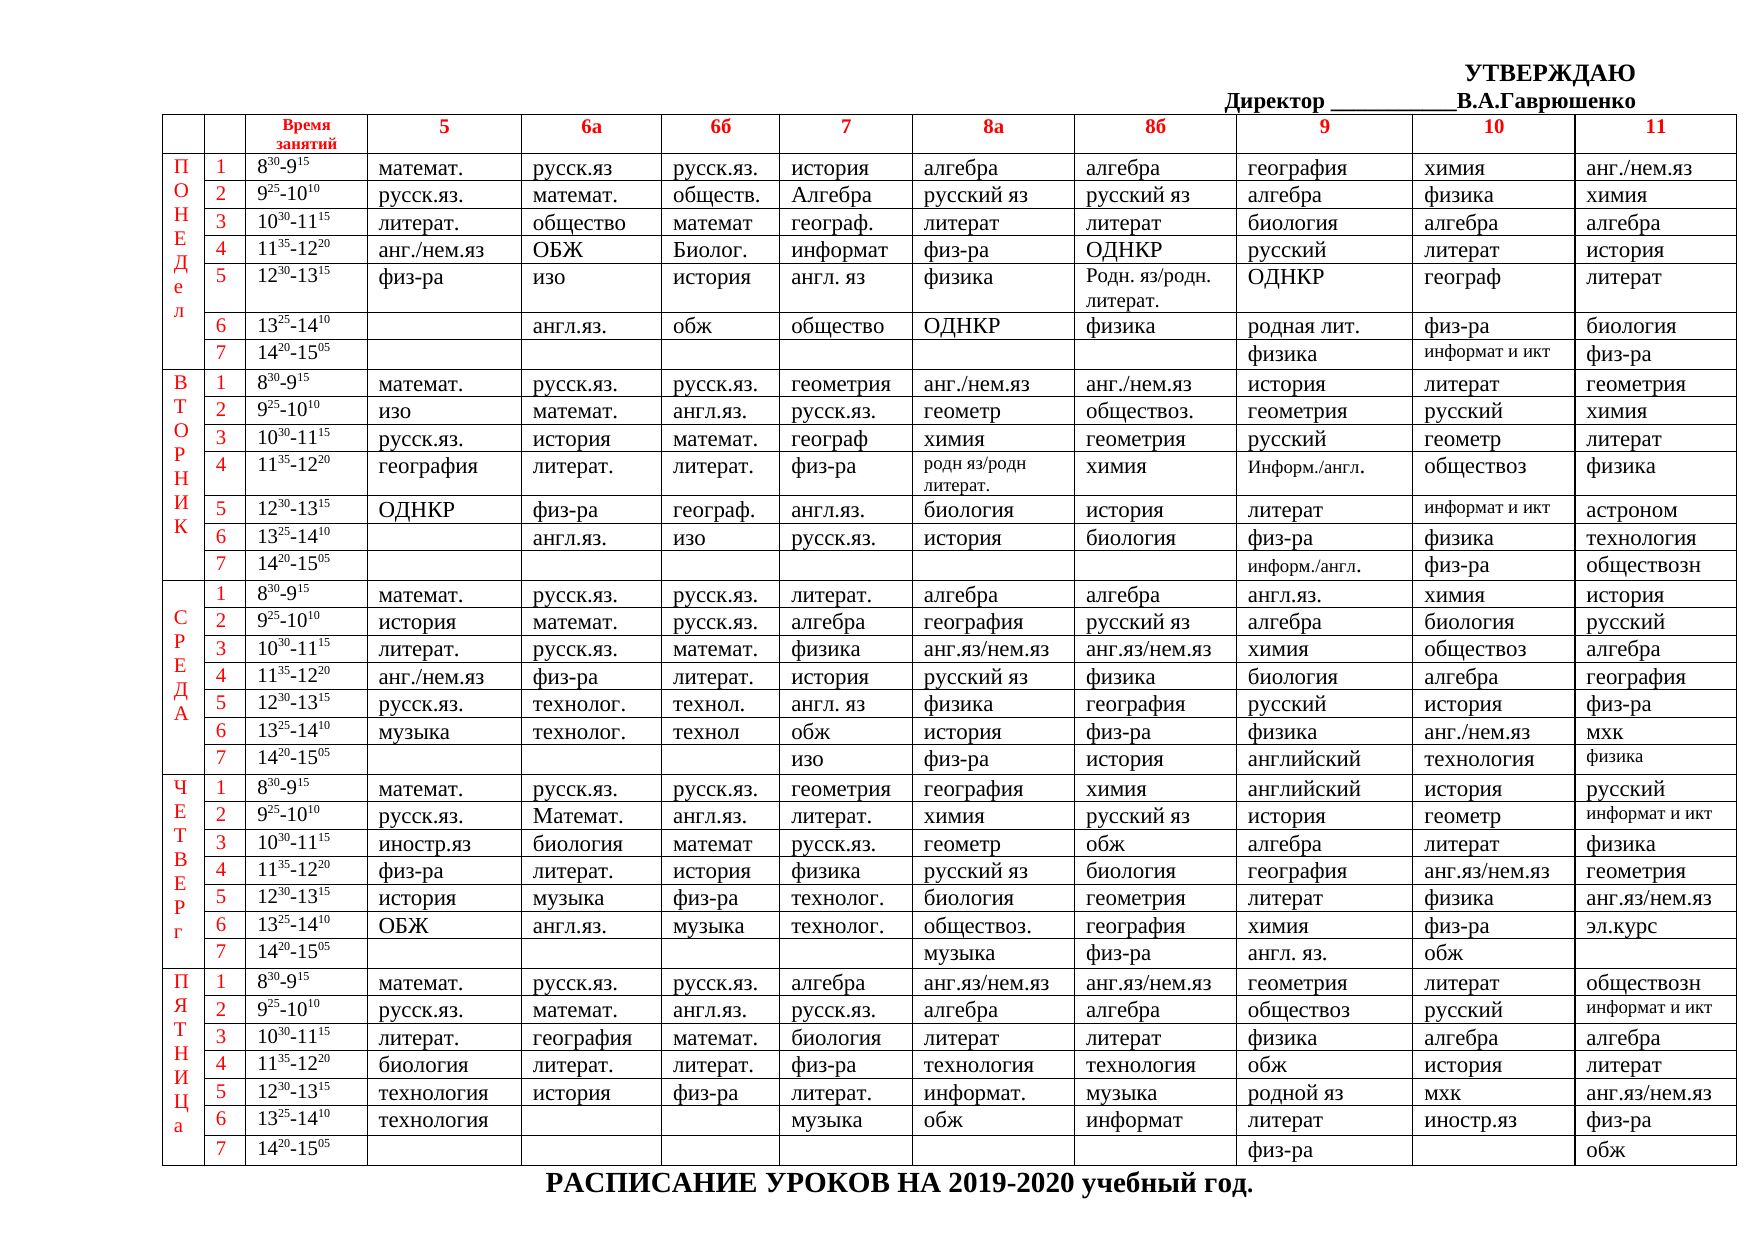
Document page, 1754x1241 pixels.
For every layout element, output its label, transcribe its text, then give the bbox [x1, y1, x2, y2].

table_cell русск.яз. [368, 690, 521, 717]
table_cell алгебра [780, 969, 912, 995]
table_header 10 [1413, 115, 1574, 153]
table_cell иностр.яз [368, 830, 521, 856]
table_cell геометрия [1075, 885, 1236, 911]
table_cell математ. [368, 154, 521, 180]
table_cell 1325-1410 [246, 1106, 367, 1135]
table_cell 6 [205, 912, 245, 938]
table_cell физ-ра [1237, 1136, 1412, 1164]
table_cell литерат. [522, 1051, 661, 1078]
table_cell литерат [913, 1024, 1074, 1050]
table_cell 1325-1410 [246, 718, 367, 744]
table_cell история [1576, 581, 1736, 607]
table_cell музыка [522, 885, 661, 911]
table_cell 2 [205, 996, 245, 1023]
table_cell информат и икт [1576, 996, 1736, 1023]
table_cell история [1413, 690, 1574, 717]
table_cell технол [662, 718, 779, 744]
table_cell информат [1075, 1106, 1236, 1135]
table_cell биология [1576, 313, 1736, 339]
table_cell биология [1237, 209, 1412, 235]
table_cell русск.яз. [368, 181, 521, 208]
table_cell физ-ра [522, 496, 661, 522]
table_cell 2 [205, 608, 245, 634]
table_cell англ.яз. [662, 996, 779, 1023]
table_cell изо [780, 745, 912, 774]
table_cell история [1576, 236, 1736, 262]
table_cell анг.яз/нем.яз [1075, 636, 1236, 662]
table_cell биология [913, 885, 1074, 911]
table_cell физика [1237, 1024, 1412, 1050]
table_cell [368, 551, 521, 580]
table_cell химия [913, 802, 1074, 829]
table_cell музыка [913, 939, 1074, 968]
table_cell [780, 939, 912, 968]
table_cell русск.яз. [780, 524, 912, 550]
table_cell технология [1075, 1051, 1236, 1078]
table_cell [662, 551, 779, 580]
table_cell алгебра [1075, 996, 1236, 1023]
table_cell алгебра [1413, 663, 1574, 689]
table_cell [1413, 1136, 1574, 1164]
table_cell анг./нем.яз [913, 370, 1074, 396]
table_cell П О Н Е Д е л [163, 154, 204, 369]
table_cell [1576, 939, 1736, 968]
table_cell физика [1576, 745, 1736, 774]
table_cell физ-ра [913, 236, 1074, 262]
table_cell анг./нем.яз [1413, 718, 1574, 744]
table_cell алгебра [1237, 608, 1412, 634]
table_cell химия [1237, 636, 1412, 662]
table_cell русск.яз [522, 154, 661, 180]
table_cell анг./нем.яз [368, 663, 521, 689]
table_cell [368, 1136, 521, 1164]
table_cell русск.яз. [522, 775, 661, 801]
table_header 8б [1075, 115, 1236, 153]
table_cell русск.яз. [368, 996, 521, 1023]
table_cell физика [913, 690, 1074, 717]
table_cell математ. [662, 636, 779, 662]
table_cell алгебра [1075, 581, 1236, 607]
table_cell 1420-1505 [246, 340, 367, 369]
table_cell 1135-1220 [246, 452, 367, 495]
table_cell русский яз [1075, 181, 1236, 208]
table_cell анг./нем.яз [368, 236, 521, 262]
table_cell математ. [368, 581, 521, 607]
table_header 11 [1576, 115, 1736, 153]
table_cell история [1237, 370, 1412, 396]
table_cell биология [1237, 663, 1412, 689]
table_cell 7 [205, 745, 245, 774]
table_cell 830-915 [246, 154, 367, 180]
table_cell история [368, 885, 521, 911]
table_cell физ-ра [522, 663, 661, 689]
table_cell 1420-1505 [246, 1136, 367, 1164]
table_cell 3 [205, 425, 245, 451]
table_cell литерат [1075, 1024, 1236, 1050]
table_cell 1230-1315 [246, 1079, 367, 1105]
table_cell англ.яз. [780, 496, 912, 522]
table_cell литерат [1075, 209, 1236, 235]
table_cell русск.яз. [662, 154, 779, 180]
table_cell физ-ра [662, 885, 779, 911]
table_cell алгебра [913, 154, 1074, 180]
table_cell изо [662, 524, 779, 550]
table_cell история [1413, 775, 1574, 801]
table_cell биология [780, 1024, 912, 1050]
table_cell 3 [205, 1024, 245, 1050]
table_cell литерат [1413, 969, 1574, 995]
table_cell литерат [1413, 830, 1574, 856]
table_cell литерат [1413, 236, 1574, 262]
table_cell алгебра [1237, 830, 1412, 856]
table_cell геометрия [780, 775, 912, 801]
table_cell физ-ра [780, 452, 912, 495]
table_cell англ. яз [780, 264, 912, 312]
table_cell обж [662, 313, 779, 339]
table_cell алгебра [913, 996, 1074, 1023]
table_cell русский яз [1075, 608, 1236, 634]
table_cell алгебра [1413, 1024, 1574, 1050]
table_cell англ.яз. [662, 397, 779, 423]
table_cell 5 [205, 1079, 245, 1105]
table_cell 1030-1115 [246, 425, 367, 451]
table_cell физика [1413, 885, 1574, 911]
table_cell 925-1010 [246, 802, 367, 829]
table_cell 1230-1315 [246, 264, 367, 312]
table_cell 1135-1220 [246, 857, 367, 883]
table_cell алгебра [1075, 154, 1236, 180]
table_cell русск.яз. [662, 775, 779, 801]
table_cell анг.яз/нем.яз [913, 636, 1074, 662]
table_cell [662, 340, 779, 369]
table_cell 6 [205, 524, 245, 550]
table_cell физ-ра [1576, 340, 1736, 369]
table_cell физика [1576, 452, 1736, 495]
table_cell 7 [205, 551, 245, 580]
table_cell математ [662, 209, 779, 235]
table_cell история [1075, 496, 1236, 522]
table_cell [780, 1136, 912, 1164]
table_header 9 [1237, 115, 1412, 153]
table_cell химия [913, 425, 1074, 451]
table_cell информ./англ. [1237, 551, 1412, 580]
table_cell иностр.яз [1413, 1106, 1574, 1135]
table_header Время занятий [246, 115, 367, 153]
table_cell общество [522, 209, 661, 235]
table_cell обществоз. [1075, 397, 1236, 423]
table_cell биология [913, 496, 1074, 522]
table_cell [368, 939, 521, 968]
table_cell технология [368, 1106, 521, 1135]
table_cell английский [1237, 745, 1412, 774]
table_cell 6 [205, 313, 245, 339]
table_cell биология [1413, 608, 1574, 634]
table_cell физика [1576, 830, 1736, 856]
table_cell геометрия [1237, 969, 1412, 995]
table_cell [522, 939, 661, 968]
table_header 6а [522, 115, 661, 153]
table_cell история [522, 425, 661, 451]
table_cell [780, 340, 912, 369]
table_cell физ-ра [780, 1051, 912, 1078]
table_cell геометрия [1237, 397, 1412, 423]
table_cell [662, 745, 779, 774]
table_cell 830-915 [246, 775, 367, 801]
table_cell геометр [1413, 425, 1574, 451]
table_cell географ. [662, 496, 779, 522]
table_cell физ-ра [1075, 718, 1236, 744]
table_cell технология [913, 1051, 1074, 1078]
table_cell физика [780, 857, 912, 883]
table_cell история [913, 524, 1074, 550]
table_cell геометрия [780, 370, 912, 396]
table_cell литерат. [368, 1024, 521, 1050]
table_cell технология [1413, 745, 1574, 774]
table_cell Математ. [522, 802, 661, 829]
table_cell информат и икт [1413, 340, 1574, 369]
table_cell 1325-1410 [246, 524, 367, 550]
table_cell информат [780, 236, 912, 262]
table_header 5 [368, 115, 521, 153]
table_cell история [913, 718, 1074, 744]
table_cell родной яз [1237, 1079, 1412, 1105]
table_cell 4 [205, 1051, 245, 1078]
table_cell [662, 1136, 779, 1164]
table_cell литерат. [368, 209, 521, 235]
table_cell обж [913, 1106, 1074, 1135]
table_cell химия [1075, 452, 1236, 495]
table_cell алгебра [913, 581, 1074, 607]
table_cell анг.яз/нем.яз [1413, 857, 1574, 883]
table_cell анг./нем.яз [1576, 154, 1736, 180]
table_cell геометрия [1576, 857, 1736, 883]
table_cell обж [1075, 830, 1236, 856]
table_cell история [522, 1079, 661, 1105]
table_cell геометр [1413, 802, 1574, 829]
table_cell англ.яз. [522, 524, 661, 550]
table_cell технолог. [780, 912, 912, 938]
table_cell 1030-1115 [246, 830, 367, 856]
table_cell физ-ра [1075, 939, 1236, 968]
table_cell 7 [205, 939, 245, 968]
table_cell анг./нем.яз [1075, 370, 1236, 396]
table_cell [913, 551, 1074, 580]
table_cell 1325-1410 [246, 313, 367, 339]
table_cell 3 [205, 209, 245, 235]
table_cell 3 [205, 830, 245, 856]
table_cell химия [1576, 181, 1736, 208]
table_cell 925-1010 [246, 397, 367, 423]
table_cell 6 [205, 1106, 245, 1135]
table_cell физ-ра [1413, 551, 1574, 580]
table_cell математ. [522, 608, 661, 634]
table_cell физика [1075, 313, 1236, 339]
table_cell русский [1413, 996, 1574, 1023]
table_cell алгебра [1576, 209, 1736, 235]
table_cell физ-ра [368, 264, 521, 312]
table_cell 4 [205, 452, 245, 495]
table_cell 3 [205, 636, 245, 662]
table_cell литерат [1576, 264, 1736, 312]
table_cell биология [522, 830, 661, 856]
table_cell англ.яз. [522, 313, 661, 339]
table_cell геометрия [1075, 425, 1236, 451]
table_cell ОДНКР [1237, 264, 1412, 312]
table_cell технол. [662, 690, 779, 717]
table_cell [522, 745, 661, 774]
table_cell 1030-1115 [246, 209, 367, 235]
table_cell геометр [913, 830, 1074, 856]
table_cell 4 [205, 857, 245, 883]
table_cell география [522, 1024, 661, 1050]
table_cell [1075, 340, 1236, 369]
table_cell [522, 1136, 661, 1164]
table_cell 830-915 [246, 370, 367, 396]
table_cell 1 [205, 775, 245, 801]
table_cell русский [1413, 397, 1574, 423]
table_cell 1325-1410 [246, 912, 367, 938]
table_cell Ч Е Т В Е Р г [163, 775, 204, 968]
table_cell биология [368, 1051, 521, 1078]
text РАСПИСАНИЕ УРОКОВ НА 2019-2020 учебный год. [162, 1166, 1636, 1199]
table_cell обществозн [1576, 969, 1736, 995]
table_cell географ [1413, 264, 1574, 312]
table_cell информат. [913, 1079, 1074, 1105]
table_cell литерат [1237, 1106, 1412, 1135]
table_cell география [1576, 663, 1736, 689]
table_cell В Т О Р Н И К [163, 370, 204, 580]
table_cell алгебра [1576, 636, 1736, 662]
table_cell русский яз [913, 663, 1074, 689]
table_cell русск.яз. [522, 370, 661, 396]
table_cell физ-ра [1576, 690, 1736, 717]
table_cell русский [1237, 425, 1412, 451]
table_cell география [1237, 857, 1412, 883]
table_cell физ-ра [913, 745, 1074, 774]
table_cell 1135-1220 [246, 663, 367, 689]
table_cell геометрия [1576, 370, 1736, 396]
table_cell география [1075, 690, 1236, 717]
table_cell физика [913, 264, 1074, 312]
table_cell анг.яз/нем.яз [913, 969, 1074, 995]
table_cell П Я Т Н И Ц а [163, 969, 204, 1164]
table_cell технология [1576, 524, 1736, 550]
table_cell обществоз [1413, 636, 1574, 662]
table_cell физика [1075, 663, 1236, 689]
table_cell русск.яз. [662, 581, 779, 607]
table_cell литерат [1237, 496, 1412, 522]
table_cell биология [1075, 857, 1236, 883]
table_cell 1030-1115 [246, 636, 367, 662]
table_cell математ. [522, 181, 661, 208]
table_cell 5 [205, 264, 245, 312]
table_cell 7 [205, 340, 245, 369]
table_cell музыка [368, 718, 521, 744]
table_cell русск.яз. [662, 370, 779, 396]
table_cell физ-ра [662, 1079, 779, 1105]
table_cell мхк [1413, 1079, 1574, 1105]
table_cell музыка [1075, 1079, 1236, 1105]
table_cell технолог. [522, 690, 661, 717]
table_cell русск.яз. [662, 969, 779, 995]
table_cell литерат. [522, 857, 661, 883]
table_cell физ-ра [1413, 912, 1574, 938]
table_cell родн яз/родн литерат. [913, 452, 1074, 495]
table_cell литерат [1576, 1051, 1736, 1078]
table_cell алгебра [1413, 209, 1574, 235]
table_cell [780, 551, 912, 580]
table_cell [522, 1106, 661, 1135]
table_cell русск.яз. [780, 397, 912, 423]
table_cell литерат. [780, 581, 912, 607]
table_cell 1420-1505 [246, 745, 367, 774]
text Директор ___________В.А.Гаврюшенко [162, 87, 1636, 113]
table_cell химия [1075, 775, 1236, 801]
table_cell алгебра [1237, 181, 1412, 208]
table_cell 1135-1220 [246, 1051, 367, 1078]
table_cell литерат [1576, 425, 1736, 451]
table_cell география [913, 608, 1074, 634]
table_cell ОБЖ [522, 236, 661, 262]
table_cell общество [780, 313, 912, 339]
table_cell математ. [662, 425, 779, 451]
table_cell 1230-1315 [246, 690, 367, 717]
table_cell ОБЖ [368, 912, 521, 938]
table_cell ОДНКР [1075, 236, 1236, 262]
table_cell геометр [913, 397, 1074, 423]
table_cell русский [1237, 690, 1412, 717]
table_cell технолог. [780, 885, 912, 911]
table_cell 925-1010 [246, 996, 367, 1023]
table_cell 7 [205, 1136, 245, 1164]
text УТВЕРЖДАЮ [162, 58, 1636, 87]
table_cell литерат. [368, 636, 521, 662]
table_cell история [780, 663, 912, 689]
table_cell история [1237, 802, 1412, 829]
table_cell география [913, 775, 1074, 801]
table_cell русский яз [913, 181, 1074, 208]
table_cell русск.яз. [780, 830, 912, 856]
table_cell [913, 340, 1074, 369]
table_cell [913, 1136, 1074, 1164]
table_cell 1420-1505 [246, 939, 367, 968]
table_cell эл.курс [1576, 912, 1736, 938]
table_cell музыка [662, 912, 779, 938]
table_cell физика [1413, 181, 1574, 208]
table_cell литерат [1237, 885, 1412, 911]
table_cell биология [1075, 524, 1236, 550]
table_cell англ.яз. [662, 802, 779, 829]
table_cell технология [368, 1079, 521, 1105]
table_cell русский яз [1075, 802, 1236, 829]
table_cell обж [1413, 939, 1574, 968]
table_cell физ-ра [1576, 1106, 1736, 1135]
table_header [205, 115, 245, 153]
table_cell англ. яз [780, 690, 912, 717]
table_cell математ. [522, 996, 661, 1023]
table_cell русск.яз. [780, 996, 912, 1023]
table_cell [368, 745, 521, 774]
table_cell химия [1413, 154, 1574, 180]
table_cell география [1237, 154, 1412, 180]
table_cell русск.яз. [662, 608, 779, 634]
table_cell географ [780, 425, 912, 451]
table_cell 2 [205, 397, 245, 423]
table_cell русский [1237, 236, 1412, 262]
table_cell физика [1237, 718, 1412, 744]
table_cell русск.яз. [522, 636, 661, 662]
table_cell анг.яз/нем.яз [1576, 885, 1736, 911]
table_cell обж [1576, 1136, 1736, 1164]
table_cell русский яз [913, 857, 1074, 883]
table_cell 4 [205, 663, 245, 689]
table_cell математ. [662, 1024, 779, 1050]
table_cell обществ. [662, 181, 779, 208]
table_cell 1 [205, 370, 245, 396]
table_cell англ. яз. [1237, 939, 1412, 968]
table_cell 1 [205, 154, 245, 180]
table_cell Информ./англ. [1237, 452, 1412, 495]
table_cell 1 [205, 969, 245, 995]
table_cell 2 [205, 802, 245, 829]
table_cell [522, 551, 661, 580]
table_cell англ.яз. [1237, 581, 1412, 607]
table_cell технолог. [522, 718, 661, 744]
table_cell литерат [1413, 370, 1574, 396]
table_cell 5 [205, 885, 245, 911]
table_cell Родн. яз/родн. литерат. [1075, 264, 1236, 312]
table_cell обществоз [1413, 452, 1574, 495]
table_cell физ-ра [1413, 313, 1574, 339]
table_cell 1030-1115 [246, 1024, 367, 1050]
table_cell история [368, 608, 521, 634]
table_cell физика [1237, 340, 1412, 369]
table_cell изо [368, 397, 521, 423]
table_cell 1230-1315 [246, 496, 367, 522]
table_cell 830-915 [246, 581, 367, 607]
table_header 6б [662, 115, 779, 153]
table_cell литерат [913, 209, 1074, 235]
table_cell русский [1576, 608, 1736, 634]
table_cell обществозн [1576, 551, 1736, 580]
table_cell [522, 340, 661, 369]
table_cell родная лит. [1237, 313, 1412, 339]
table_cell информат и икт [1413, 496, 1574, 522]
table_cell географ. [780, 209, 912, 235]
table_cell ОДНКР [368, 496, 521, 522]
table_header 8а [913, 115, 1074, 153]
table_cell 830-915 [246, 969, 367, 995]
table_cell [1075, 551, 1236, 580]
table_cell история [662, 857, 779, 883]
table_cell [662, 1106, 779, 1135]
table_cell анг.яз/нем.яз [1075, 969, 1236, 995]
table_cell 1230-1315 [246, 885, 367, 911]
table_cell русск.яз. [522, 581, 661, 607]
table_cell русский [1576, 775, 1736, 801]
table_cell математ. [368, 370, 521, 396]
table_cell 5 [205, 690, 245, 717]
table_cell физика [780, 636, 912, 662]
table_cell 925-1010 [246, 608, 367, 634]
table_cell алгебра [1576, 1024, 1736, 1050]
table_cell [368, 313, 521, 339]
table_cell 4 [205, 236, 245, 262]
table_cell литерат. [662, 452, 779, 495]
table_cell англ.яз. [522, 912, 661, 938]
table_cell музыка [780, 1106, 912, 1135]
table_cell [1075, 1136, 1236, 1164]
table_cell химия [1576, 397, 1736, 423]
table_cell русск.яз. [522, 969, 661, 995]
table_cell математ. [368, 775, 521, 801]
table_cell литерат. [780, 1079, 912, 1105]
table_cell С Р Е Д А [163, 581, 204, 774]
table_cell английский [1237, 775, 1412, 801]
table_cell 1420-1505 [246, 551, 367, 580]
table_cell обж [1237, 1051, 1412, 1078]
table_cell [662, 939, 779, 968]
table_cell [368, 524, 521, 550]
table_cell алгебра [780, 608, 912, 634]
table_cell география [368, 452, 521, 495]
table_cell 6 [205, 718, 245, 744]
table_cell 1135-1220 [246, 236, 367, 262]
table_cell мхк [1576, 718, 1736, 744]
table_cell история [662, 264, 779, 312]
table_cell история [1075, 745, 1236, 774]
table_cell география [1075, 912, 1236, 938]
table_header 7 [780, 115, 912, 153]
table_cell 2 [205, 181, 245, 208]
table_cell химия [1237, 912, 1412, 938]
table_cell литерат. [522, 452, 661, 495]
table_cell [368, 340, 521, 369]
table_cell математ [662, 830, 779, 856]
table_cell история [1413, 1051, 1574, 1078]
table_cell Биолог. [662, 236, 779, 262]
table_cell история [780, 154, 912, 180]
table_cell 5 [205, 496, 245, 522]
table_cell математ. [368, 969, 521, 995]
table_cell анг.яз/нем.яз [1576, 1079, 1736, 1105]
table_cell физика [1413, 524, 1574, 550]
table_cell обж [780, 718, 912, 744]
table_cell литерат. [662, 663, 779, 689]
table_cell русск.яз. [368, 425, 521, 451]
table_header [163, 115, 204, 153]
table_cell русск.яз. [368, 802, 521, 829]
table_cell обществоз. [913, 912, 1074, 938]
table_cell 1 [205, 581, 245, 607]
table_cell физ-ра [1237, 524, 1412, 550]
table_cell ОДНКР [913, 313, 1074, 339]
table_cell изо [522, 264, 661, 312]
table_cell информат и икт [1576, 802, 1736, 829]
table_cell Алгебра [780, 181, 912, 208]
table_cell литерат. [780, 802, 912, 829]
table_cell 925-1010 [246, 181, 367, 208]
table_cell математ. [522, 397, 661, 423]
table_cell обществоз [1237, 996, 1412, 1023]
table_cell химия [1413, 581, 1574, 607]
table_cell астроном [1576, 496, 1736, 522]
table_cell физ-ра [368, 857, 521, 883]
table_cell литерат. [662, 1051, 779, 1078]
